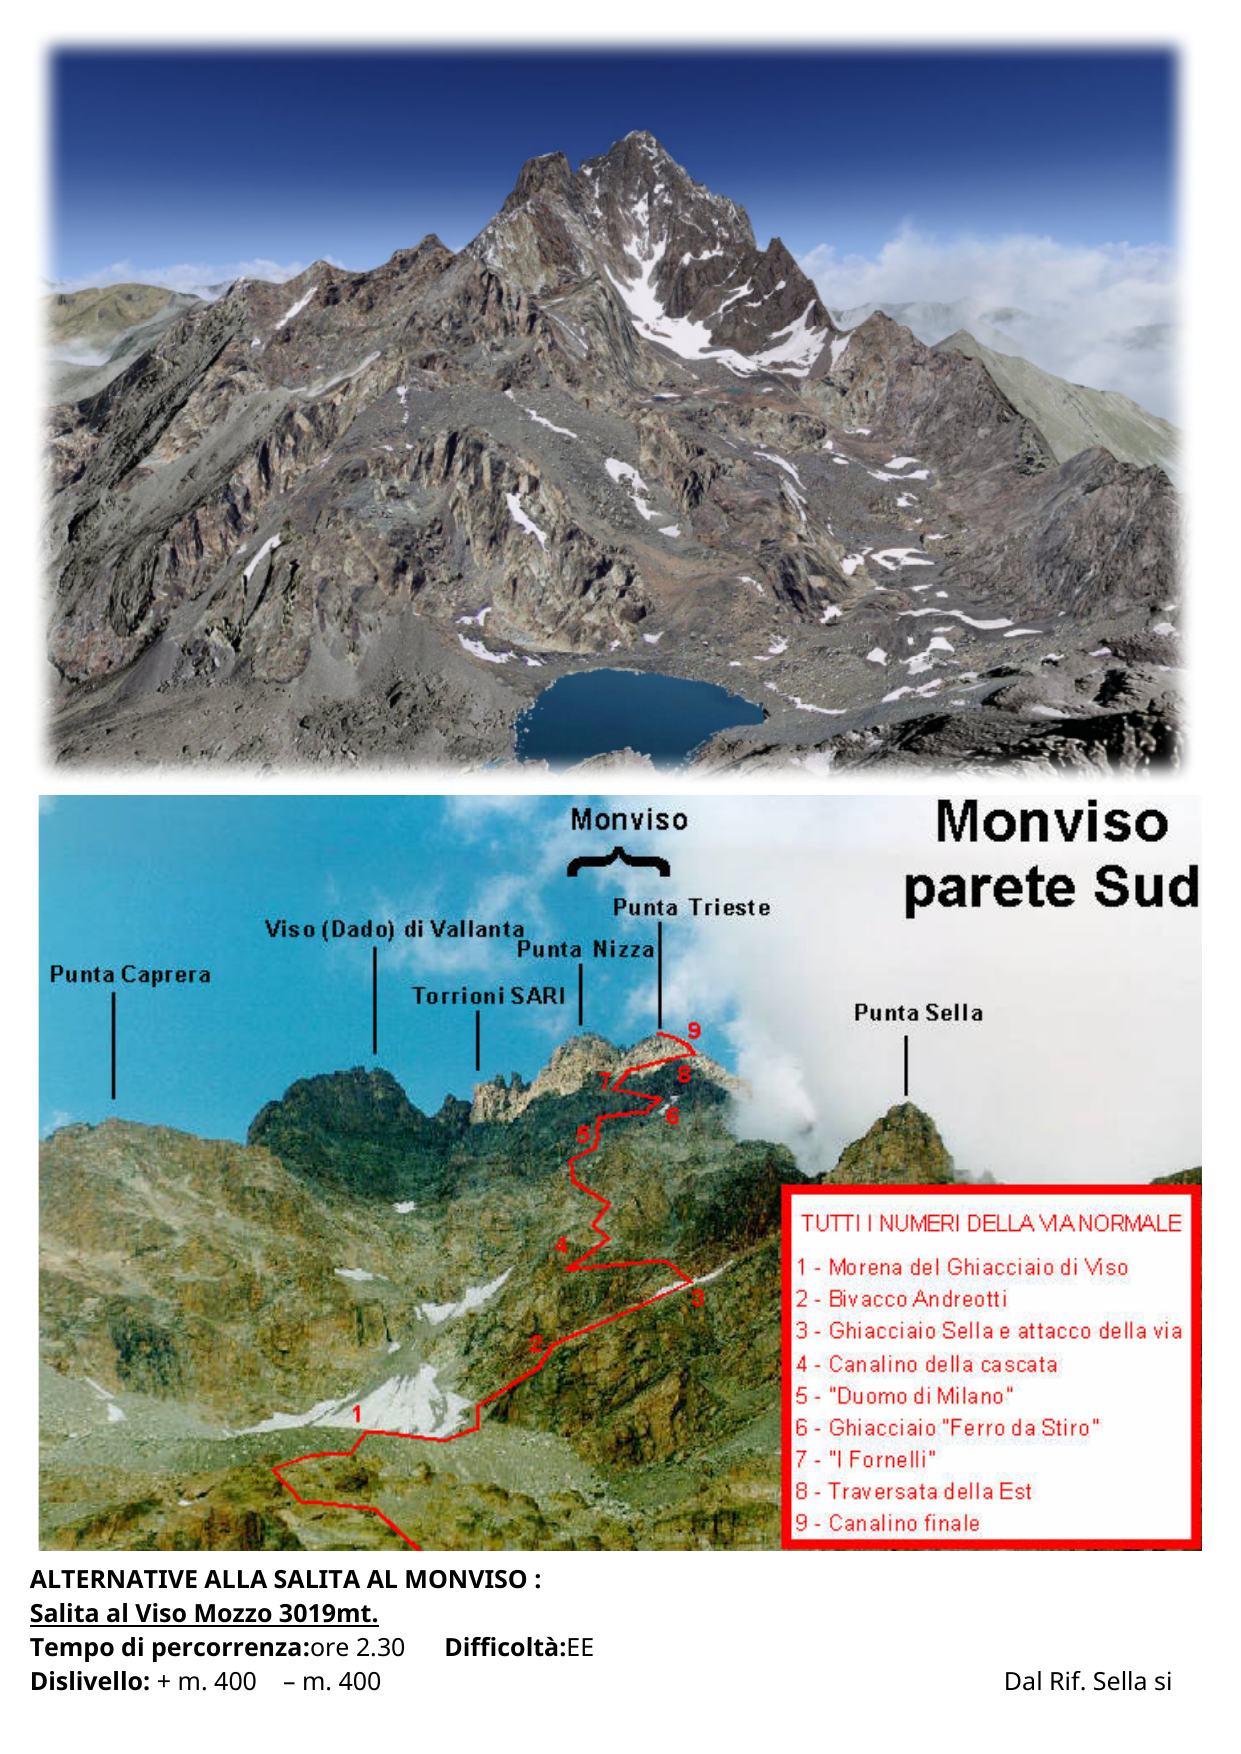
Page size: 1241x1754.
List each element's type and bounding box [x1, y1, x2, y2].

picture [38, 795, 1202, 1551]
text [29, 1562, 1211, 1698]
picture [60, 57, 1167, 756]
